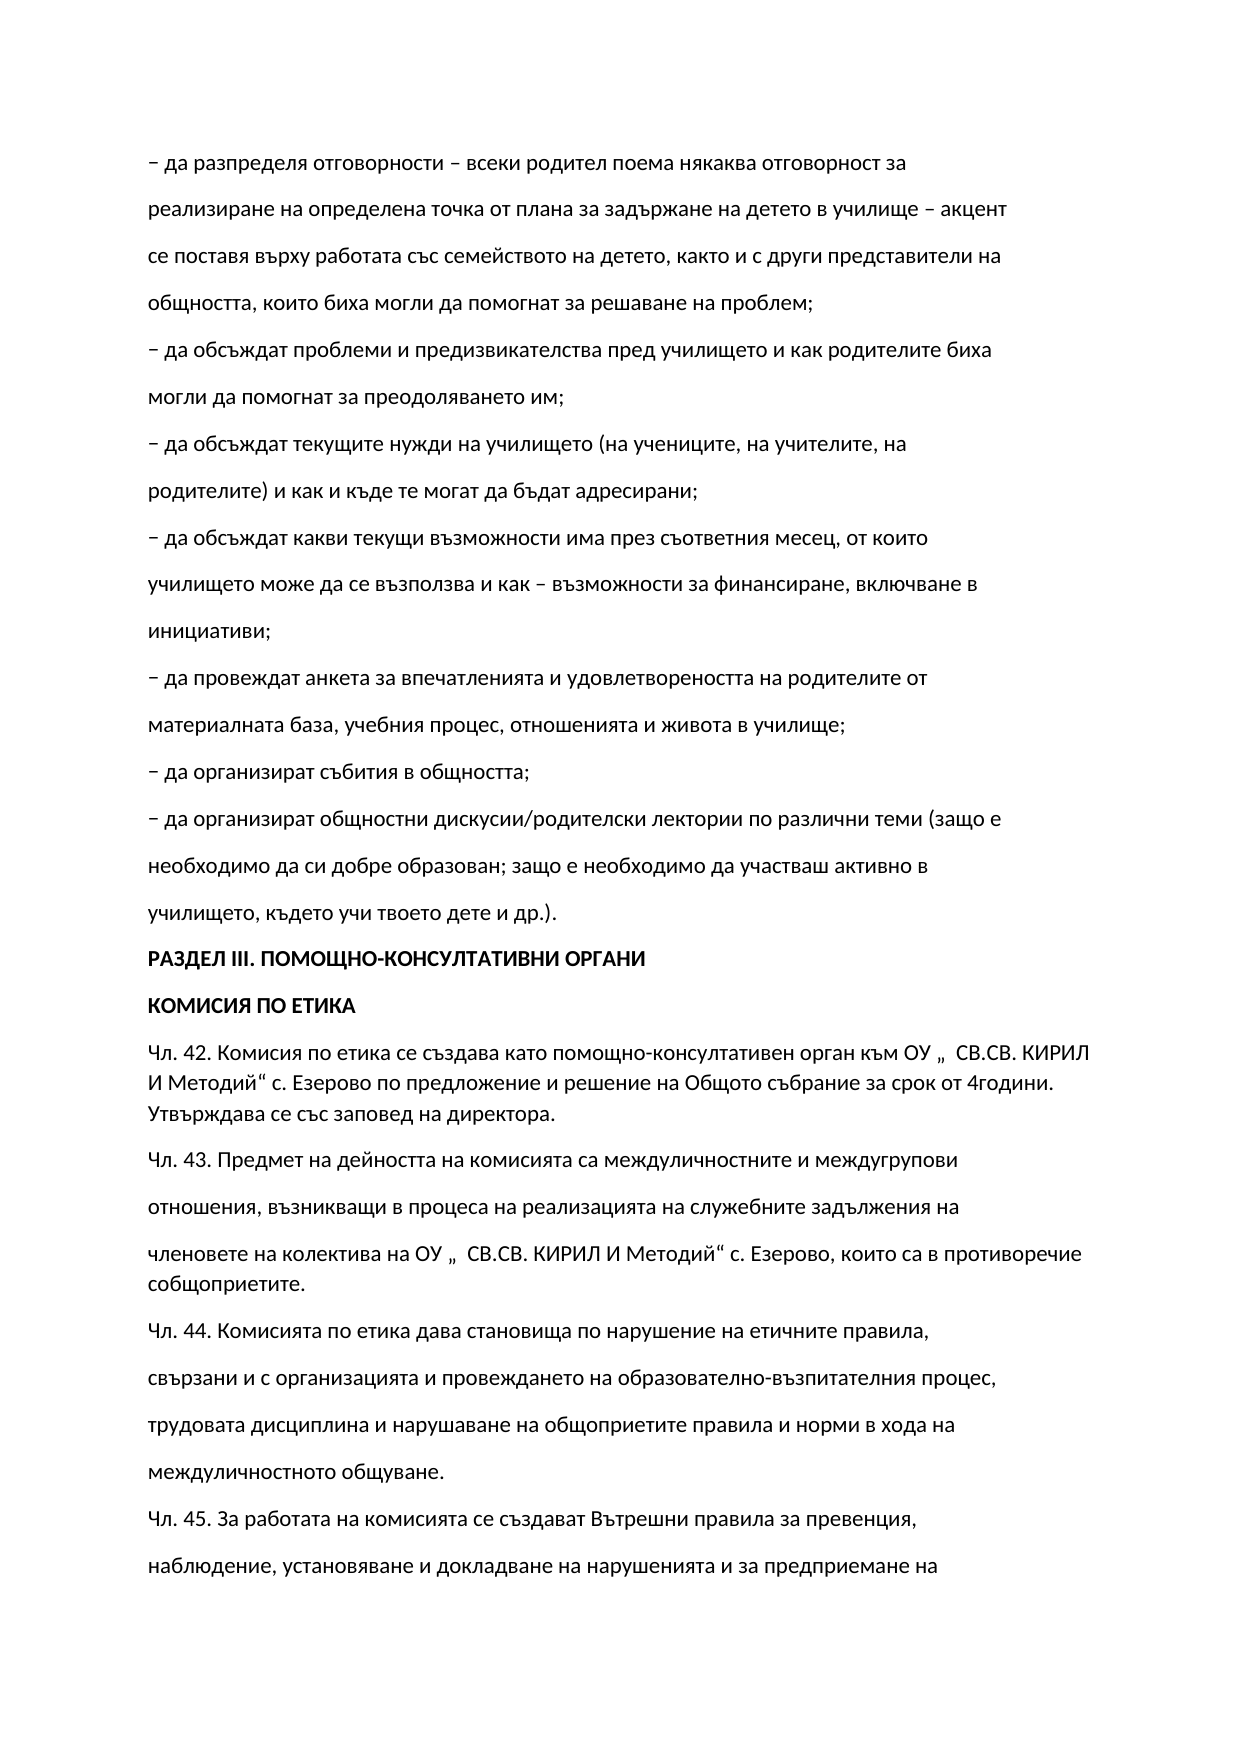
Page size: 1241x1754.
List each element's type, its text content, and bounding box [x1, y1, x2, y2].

text − да провеждат анкета за впечатленията и удовлетвореността на родителите от [148, 663, 1093, 691]
text − да организират общностни дискусии/родителски лектории по различни теми (защо е [148, 804, 1093, 832]
text могли да помогнат за преодоляването им; [148, 382, 1093, 410]
text общността, които биха могли да помогнат за решаване на проблем; [148, 288, 1093, 316]
text необходимо да си добре образован; защо е необходимо да участваш активно в [148, 851, 1093, 879]
text инициативи; [148, 616, 1093, 644]
text − да организират събития в общността; [148, 757, 1093, 785]
text Чл. 43. Предмет на дейността на комисията са междуличностните и междугрупови [148, 1146, 1093, 1173]
text свързани и с организацията и провеждането на образователно-възпитателния процес, [148, 1363, 1093, 1391]
text междуличностното общуване. [148, 1457, 1093, 1485]
text Чл. 42. Комисия по етика се създава като помощно-консултативен орган към ОУ „ СВ.СВ. КИРИЛ И Методий“ с. Езерово по предложение и решение на Общото събрание за срок от 4години. Утвърждава се със заповед на директора. [148, 1038, 1093, 1127]
text реализиране на определена точка от плана за задържане на детето в училище – акцент [148, 194, 1093, 222]
text Чл. 45. За работата на комисията се създават Вътрешни правила за превенция, [148, 1504, 1093, 1532]
text РАЗДЕЛ ІІІ. ПОМОЩНО-КОНСУЛТАТИВНИ ОРГАНИ [148, 944, 1093, 972]
text родителите) и как и къде те могат да бъдат адресирани; [148, 476, 1093, 504]
text Чл. 44. Комисията по етика дава становища по нарушение на етичните правила, [148, 1316, 1093, 1344]
text членовете на колектива на ОУ „ СВ.СВ. КИРИЛ И Методий“ с. Езерово, които са в противоречие собщоприетите. [148, 1239, 1093, 1297]
text КОМИСИЯ ПО ЕТИКА [148, 991, 1093, 1019]
text училището, където учи твоето дете и др.). [148, 898, 1093, 926]
text трудовата дисциплина и нарушаване на общоприетите правила и норми в хода на [148, 1410, 1093, 1438]
text − да обсъждат проблеми и предизвикателства пред училището и как родителите биха [148, 335, 1093, 363]
text − да обсъждат какви текущи възможности има през съответния месец, от които [148, 523, 1093, 551]
text материалната база, учебния процес, отношенията и живота в училище; [148, 710, 1093, 738]
text отношения, възникващи в процеса на реализацията на служебните задължения на [148, 1192, 1093, 1220]
text училището може да се възползва и как – възможности за финансиране, включване в [148, 569, 1093, 597]
text − да разпределя отговорности – всеки родител поема някаква отговорност за [148, 148, 1093, 176]
text − да обсъждат текущите нужди на училището (на учениците, на учителите, на [148, 429, 1093, 457]
text се поставя върху работата със семейството на детето, както и с други представители на [148, 241, 1093, 269]
text наблюдение, установяване и докладване на нарушенията и за предприемане на [148, 1551, 1093, 1579]
